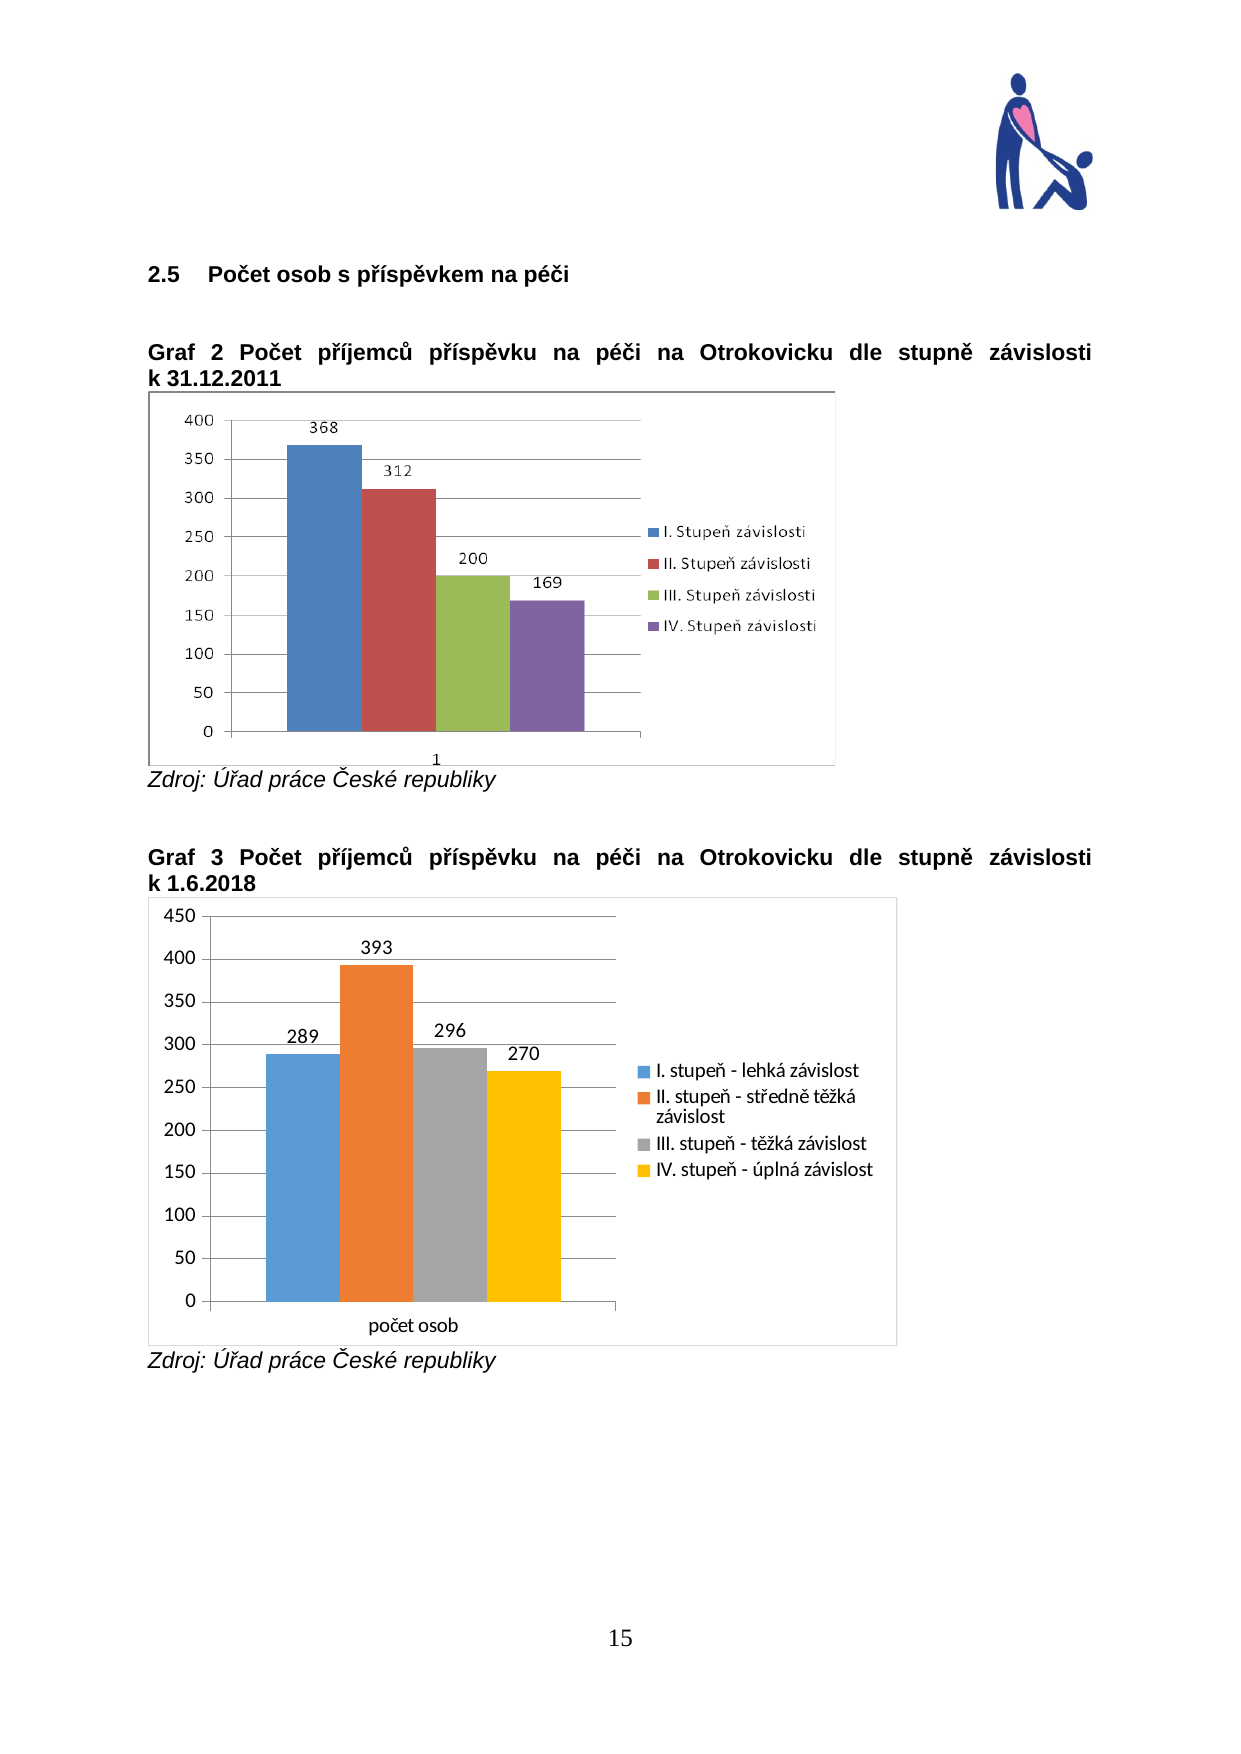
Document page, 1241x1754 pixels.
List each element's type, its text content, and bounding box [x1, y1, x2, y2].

picture [995, 73, 1093, 210]
picture [147, 391, 835, 766]
subtitle Počet osob s příspěvkem na péči [148, 261, 1093, 287]
text Graf 2 Počet příjemců příspěvku na péči na Otrokovicku dle stupně závislosti k 31.12.2011 [148, 339, 1093, 391]
text Zdroj: Úřad práce České republiky [148, 897, 1093, 1373]
text Zdroj: Úřad práce České republiky [148, 766, 1093, 793]
text Graf 3 Počet příjemců příspěvku na péči na Otrokovicku dle stupně závislosti k 1.6.2018 [148, 844, 1093, 897]
